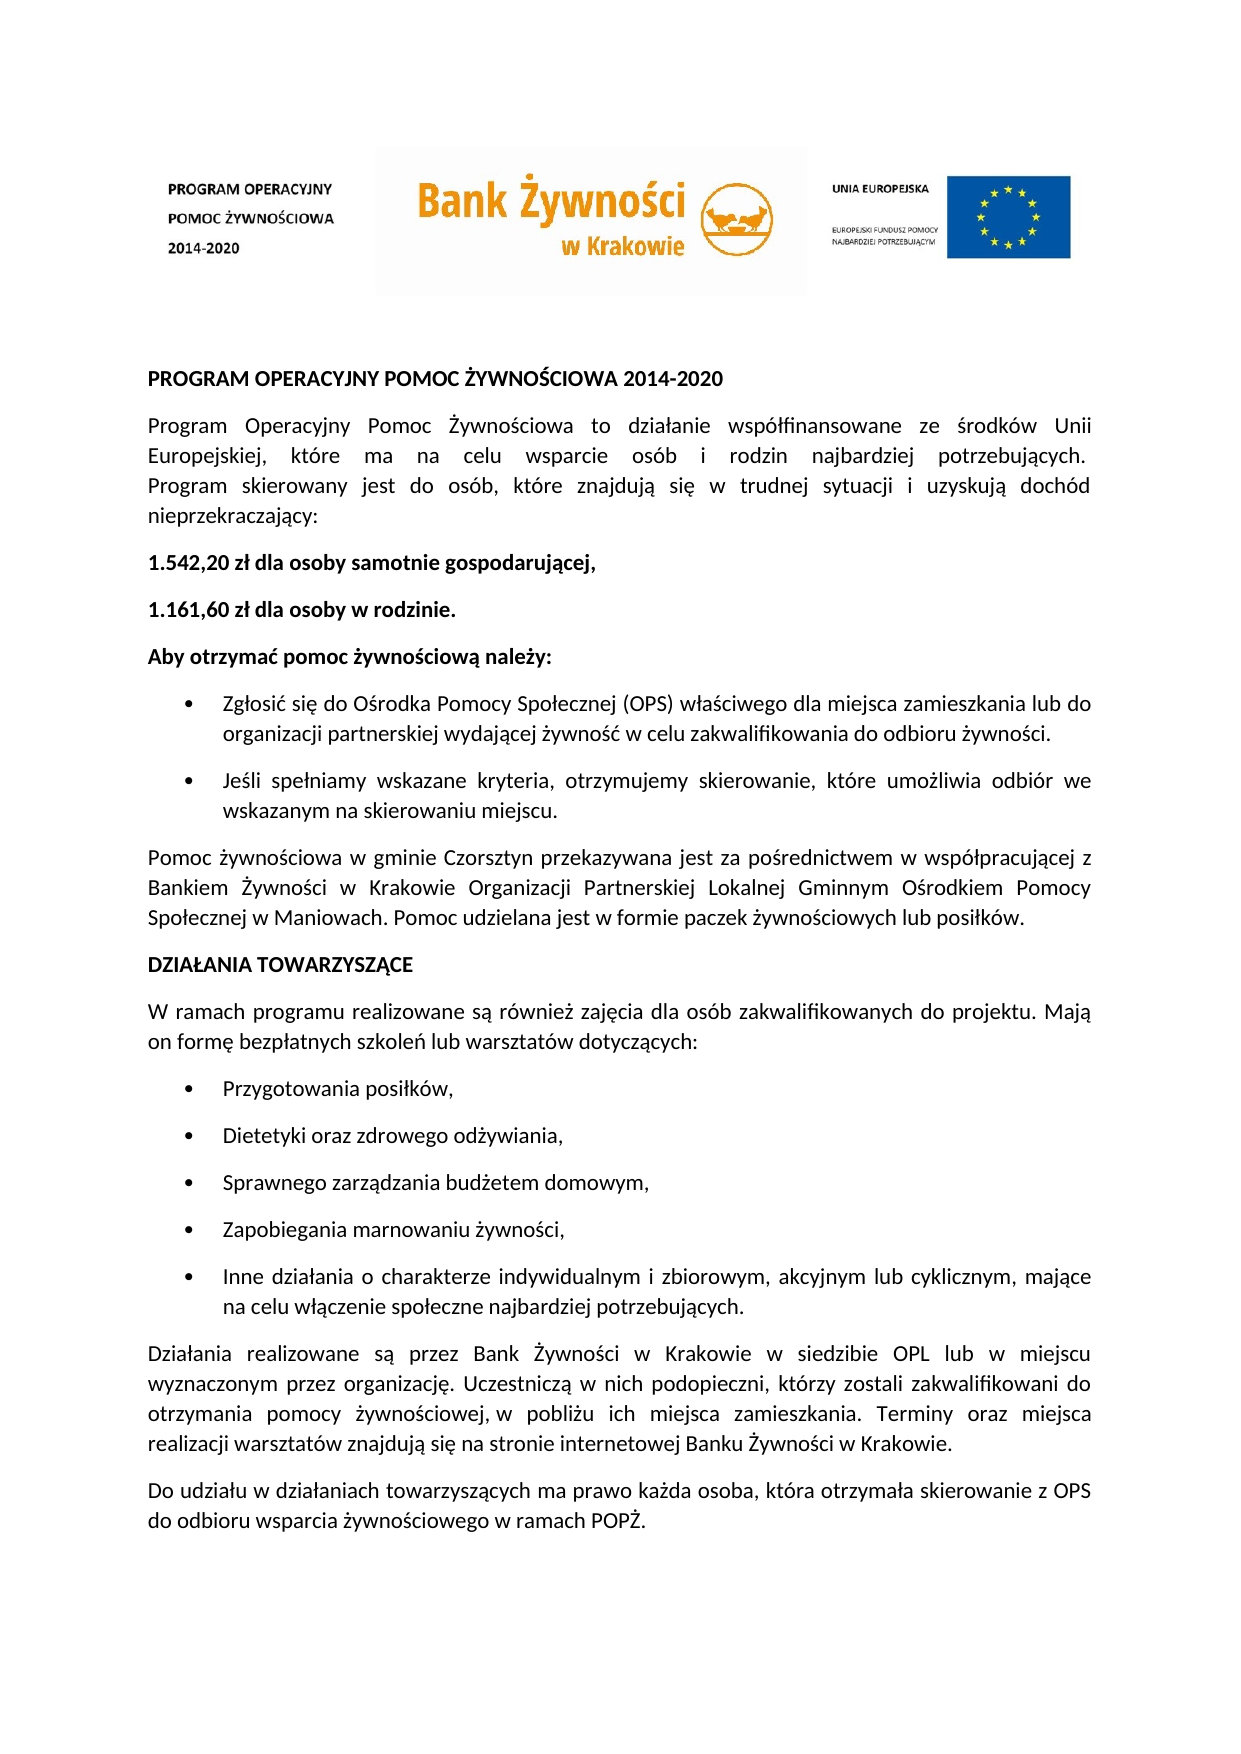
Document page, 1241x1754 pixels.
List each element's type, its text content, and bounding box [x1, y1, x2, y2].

text Aby otrzymać pomoc żywnościową należy: [148, 642, 1093, 670]
picture [147, 147, 1093, 299]
text PROGRAM OPERACYJNY POMOC ŻYWNOŚCIOWA 2014-2020 [148, 364, 1093, 392]
list Sprawnego zarządzania budżetem domowym, [185, 1168, 1093, 1196]
list Inne działania o charakterze indywidualnym i zbiorowym, akcyjnym lub cyklicznym, mające na celu włączenie społeczne najbardziej potrzebujących. [185, 1262, 1093, 1320]
text 1.161,60 zł dla osoby w rodzinie. [148, 595, 1093, 623]
text Działania realizowane są przez Bank Żywności w Krakowie w siedzibie OPL lub w miejscu wyznaczonym przez organizację. Uczestniczą w nich podopieczni, którzy zostali zakwalifikowani do otrzymania pomocy żywnościowej, w pobliżu ich miejsca zamieszkania. Terminy oraz miejsca realizacji warsztatów znajdują się na stronie internetowej Banku Żywności w Krakowie. [148, 1339, 1093, 1457]
text 1.542,20 zł dla osoby samotnie gospodarującej, [148, 548, 1093, 576]
text Do udziału w działaniach towarzyszących ma prawo każda osoba, która otrzymała skierowanie z OPS do odbioru wsparcia żywnościowego w ramach POPŻ. [148, 1476, 1093, 1534]
text Pomoc żywnościowa w gminie Czorsztyn przekazywana jest za pośrednictwem w współpracującej z Bankiem Żywności w Krakowie Organizacji Partnerskiej Lokalnej Gminnym Ośrodkiem Pomocy Społecznej w Maniowach. Pomoc udzielana jest w formie paczek żywnościowych lub posiłków. [148, 843, 1093, 931]
text Program Operacyjny Pomoc Żywnościowa to działanie współfinansowane ze środków Unii Europejskiej, które ma na celu wsparcie osób i rodzin najbardziej potrzebujących. Program skierowany jest do osób, które znajdują się w trudnej sytuacji i uzyskują dochód nieprzekraczający: [148, 411, 1093, 529]
list Dietetyki oraz zdrowego odżywiania, [185, 1121, 1093, 1149]
text W ramach programu realizowane są również zajęcia dla osób zakwalifikowanych do projektu. Mają on formę bezpłatnych szkoleń lub warsztatów dotyczących: [148, 997, 1093, 1055]
text DZIAŁANIA TOWARZYSZĄCE [148, 950, 1093, 978]
list Przygotowania posiłków, [185, 1074, 1093, 1102]
list Zgłosić się do Ośrodka Pomocy Społecznej (OPS) właściwego dla miejsca zamieszkania lub do organizacji partnerskiej wydającej żywność w celu zakwalifikowania do odbioru żywności. [185, 689, 1093, 747]
list Jeśli spełniamy wskazane kryteria, otrzymujemy skierowanie, które umożliwia odbiór we wskazanym na skierowaniu miejscu. [185, 766, 1093, 824]
list Zapobiegania marnowaniu żywności, [185, 1215, 1093, 1243]
